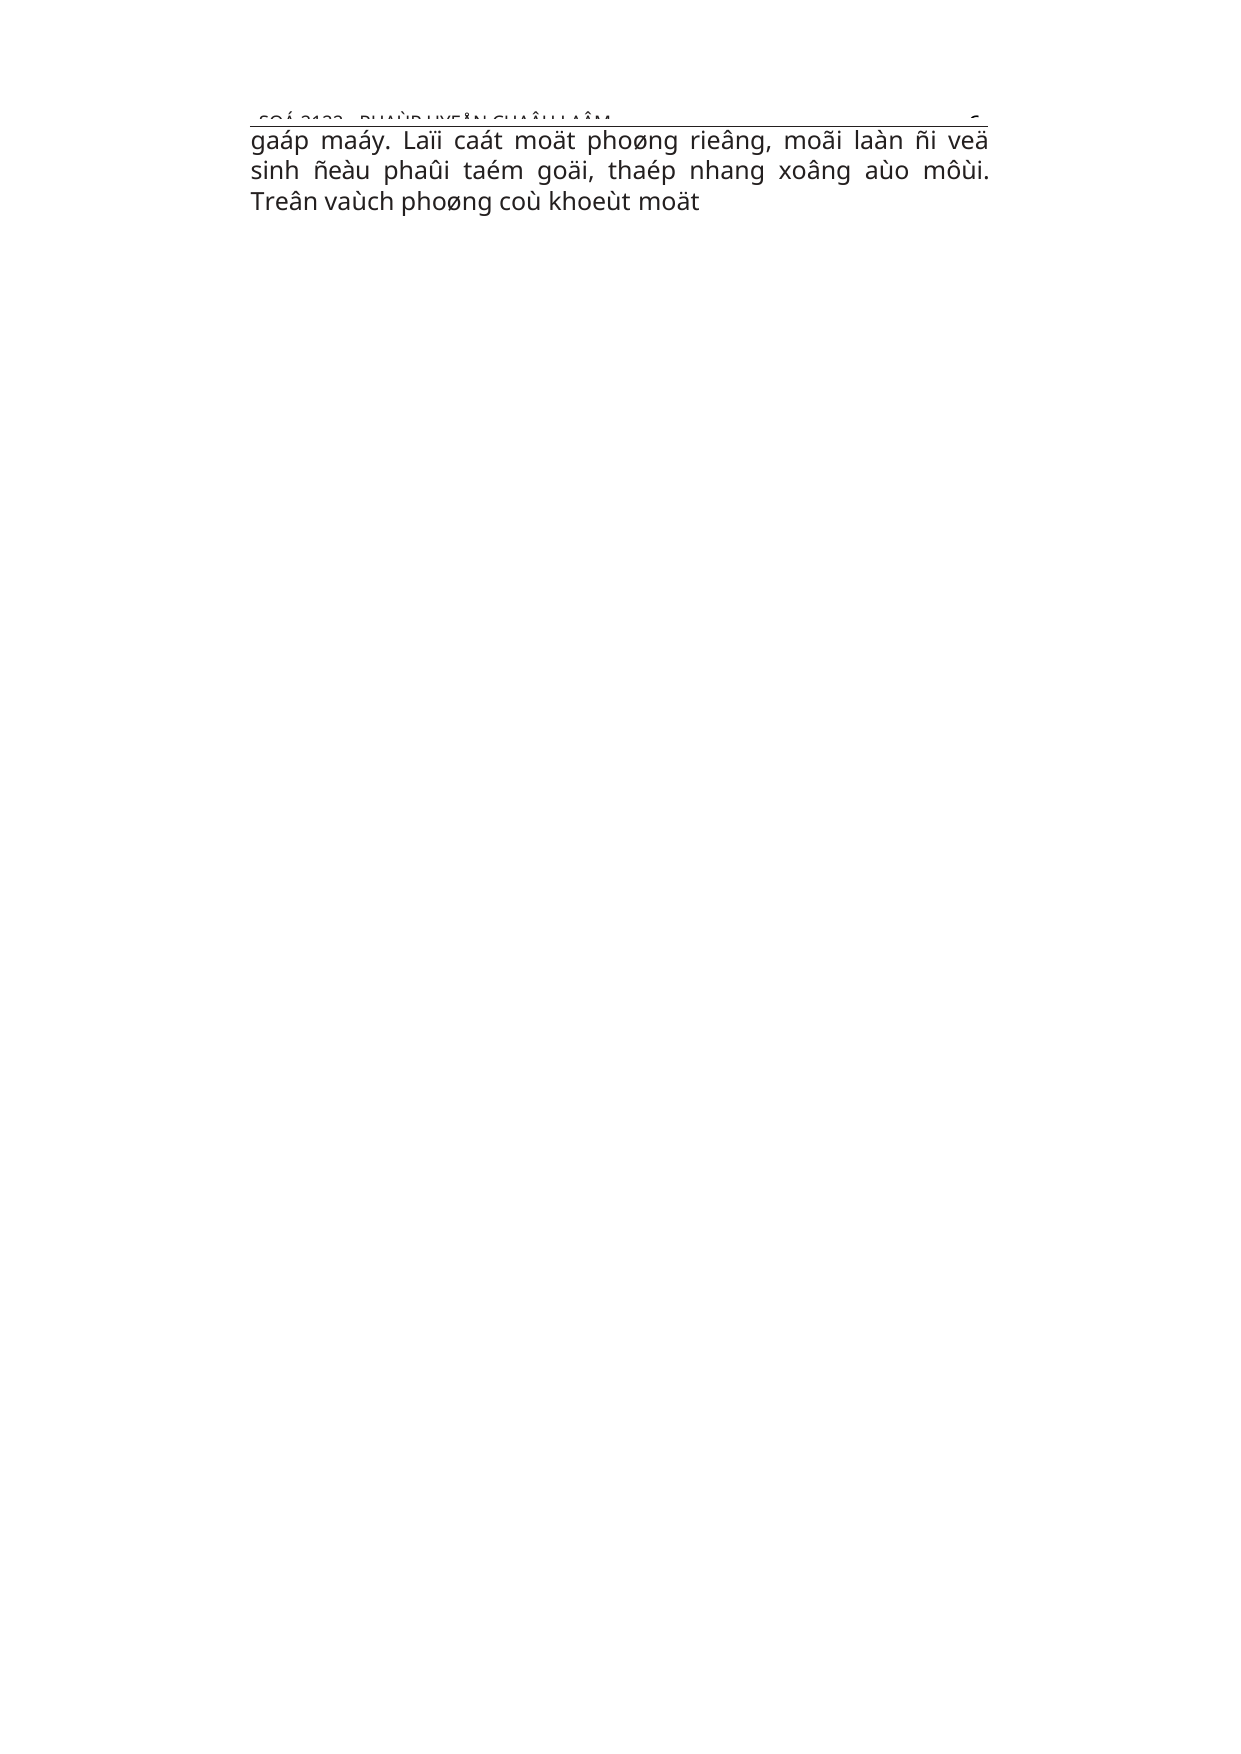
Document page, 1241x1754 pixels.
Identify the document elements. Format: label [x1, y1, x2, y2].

text [250, 125, 990, 218]
